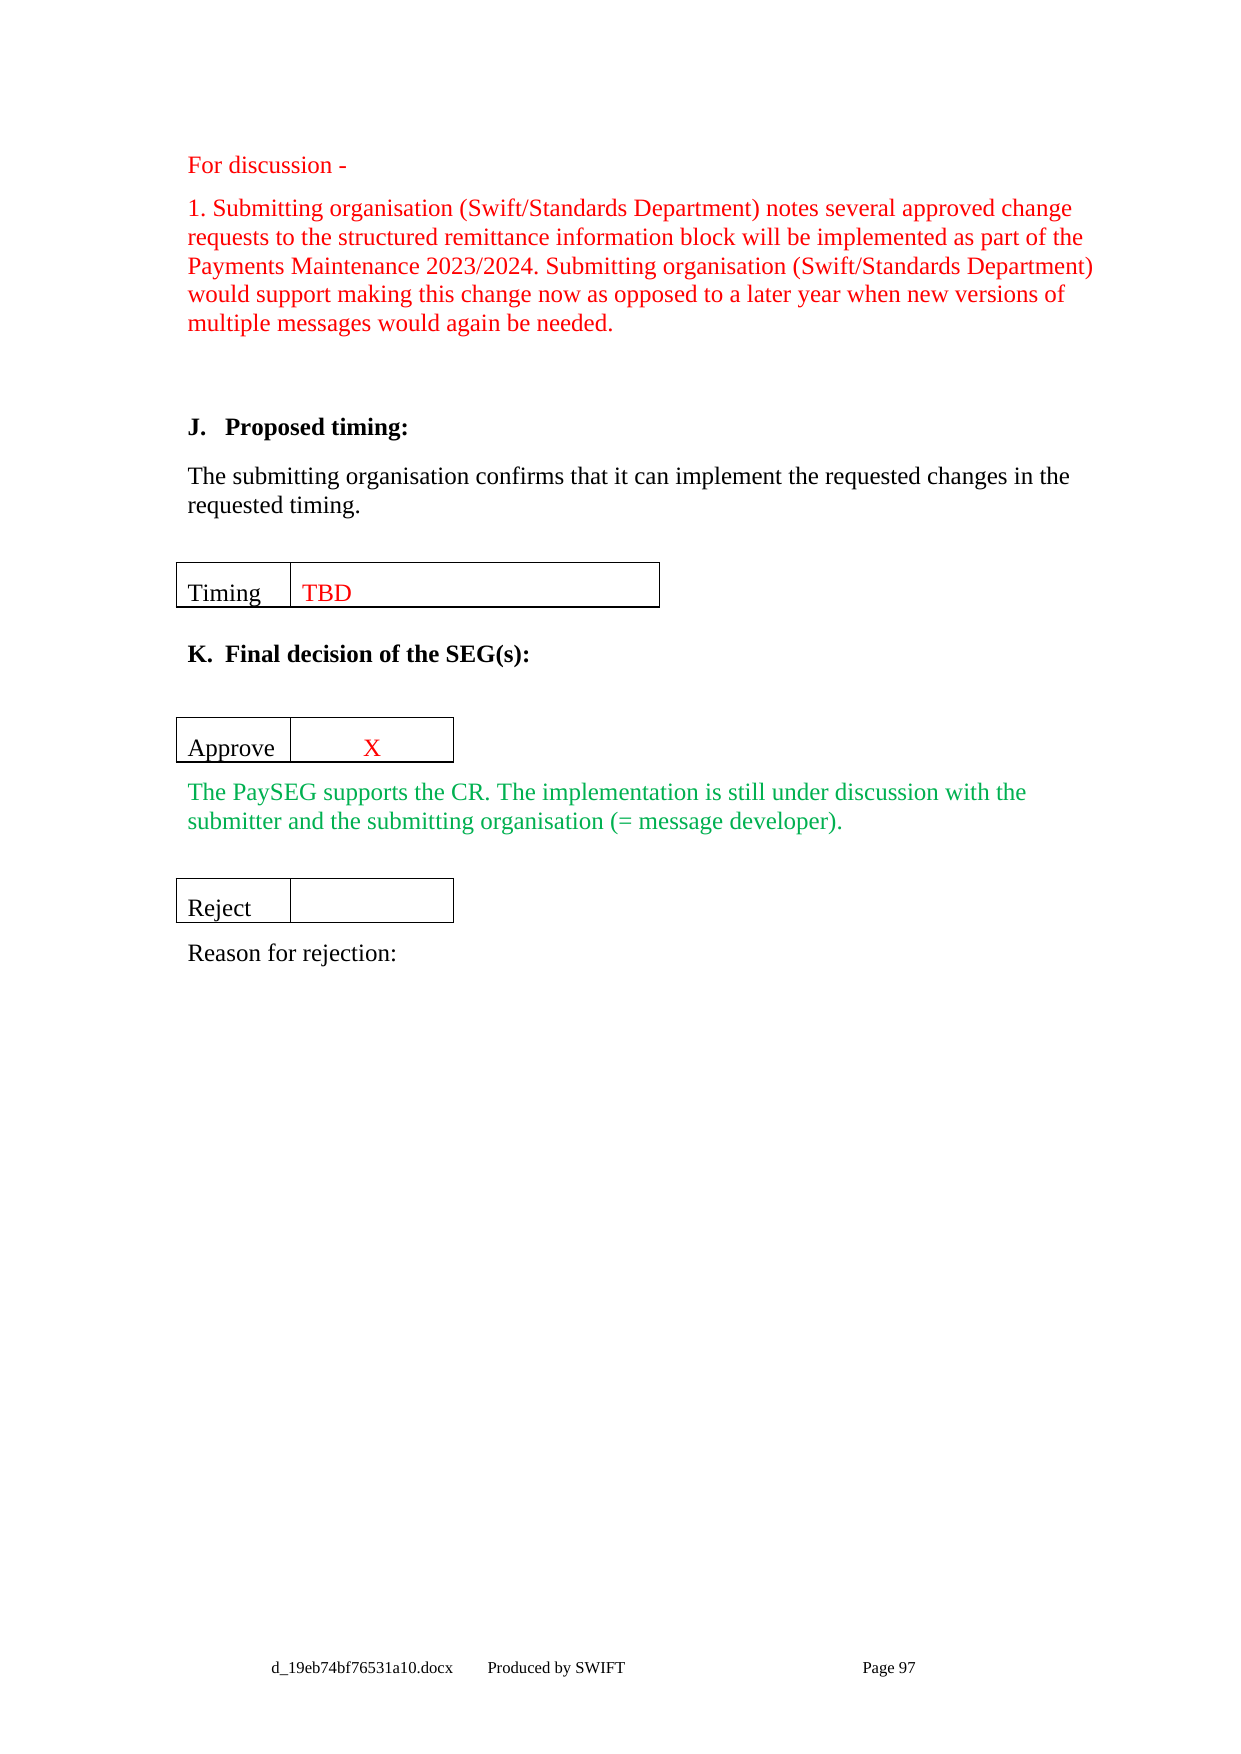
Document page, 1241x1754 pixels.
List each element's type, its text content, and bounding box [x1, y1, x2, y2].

text The PaySEG supports the CR. The implementation is still under discussion with the submitter and the submitting organisation (= message developer). [187, 777, 1122, 834]
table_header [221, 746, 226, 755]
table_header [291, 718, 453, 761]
text Reason for rejection: [187, 938, 1122, 967]
text 1. Submitting organisation (Swift/Standards Department) notes several approved change requests to the structured remittance information block will be implemented as part of the Payments Maintenance 2023/2024. Submitting organisation (Swift/Standards Department) would support making this change now as opposed to a later year when new versions of multiple messages would again be needed. [187, 193, 1122, 337]
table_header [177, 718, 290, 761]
subtitle Final decision of the SEG(s): [187, 639, 1122, 667]
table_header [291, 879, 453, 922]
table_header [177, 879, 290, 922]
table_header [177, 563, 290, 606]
subtitle Proposed timing: [187, 412, 1122, 440]
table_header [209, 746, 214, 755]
text For discussion - [187, 150, 1122, 179]
text The submitting organisation confirms that it can implement the requested changes in the requested timing. [187, 461, 1122, 519]
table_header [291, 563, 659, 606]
